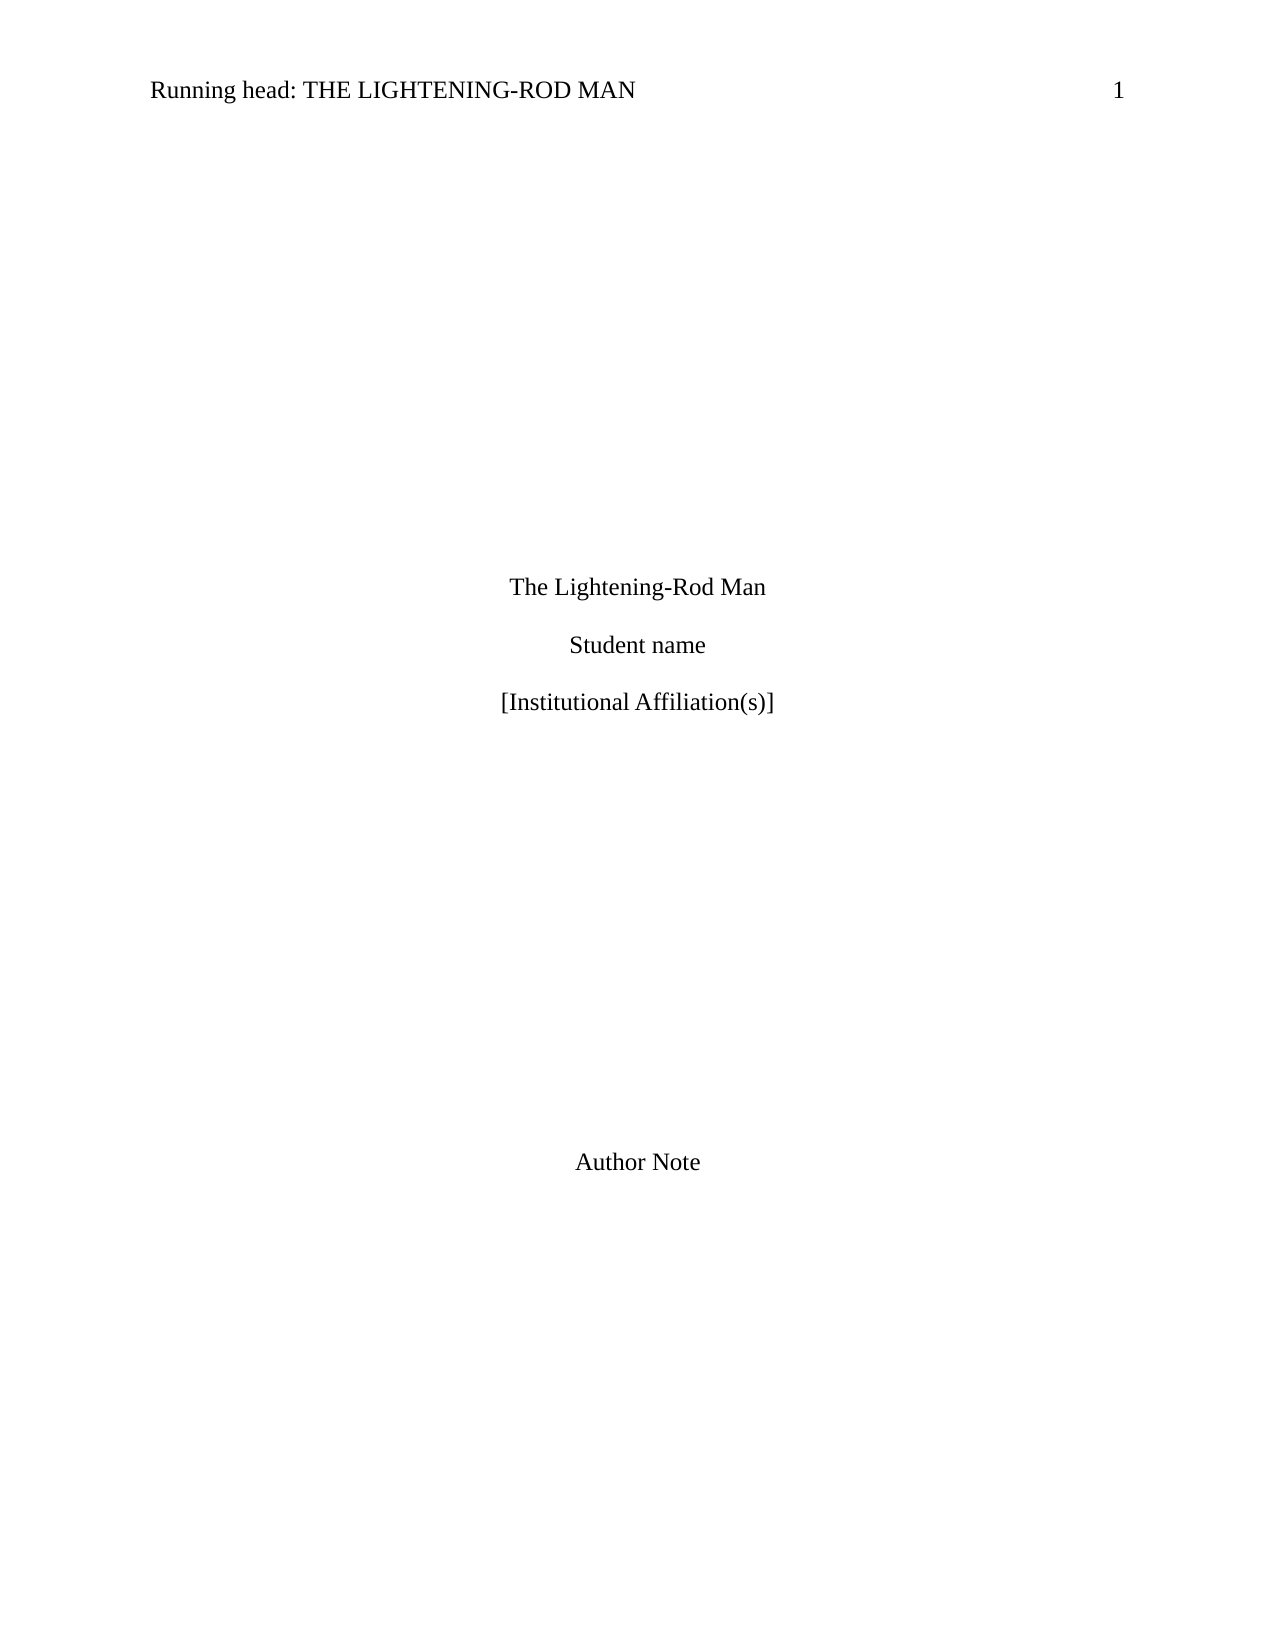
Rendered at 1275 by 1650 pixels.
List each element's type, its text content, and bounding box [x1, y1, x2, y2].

title Author Note [150, 1147, 1125, 1176]
text The Lightening-Rod Man [150, 572, 1125, 601]
title Student name [150, 630, 1125, 659]
title [Institutional Affiliation(s)] [150, 687, 1125, 716]
